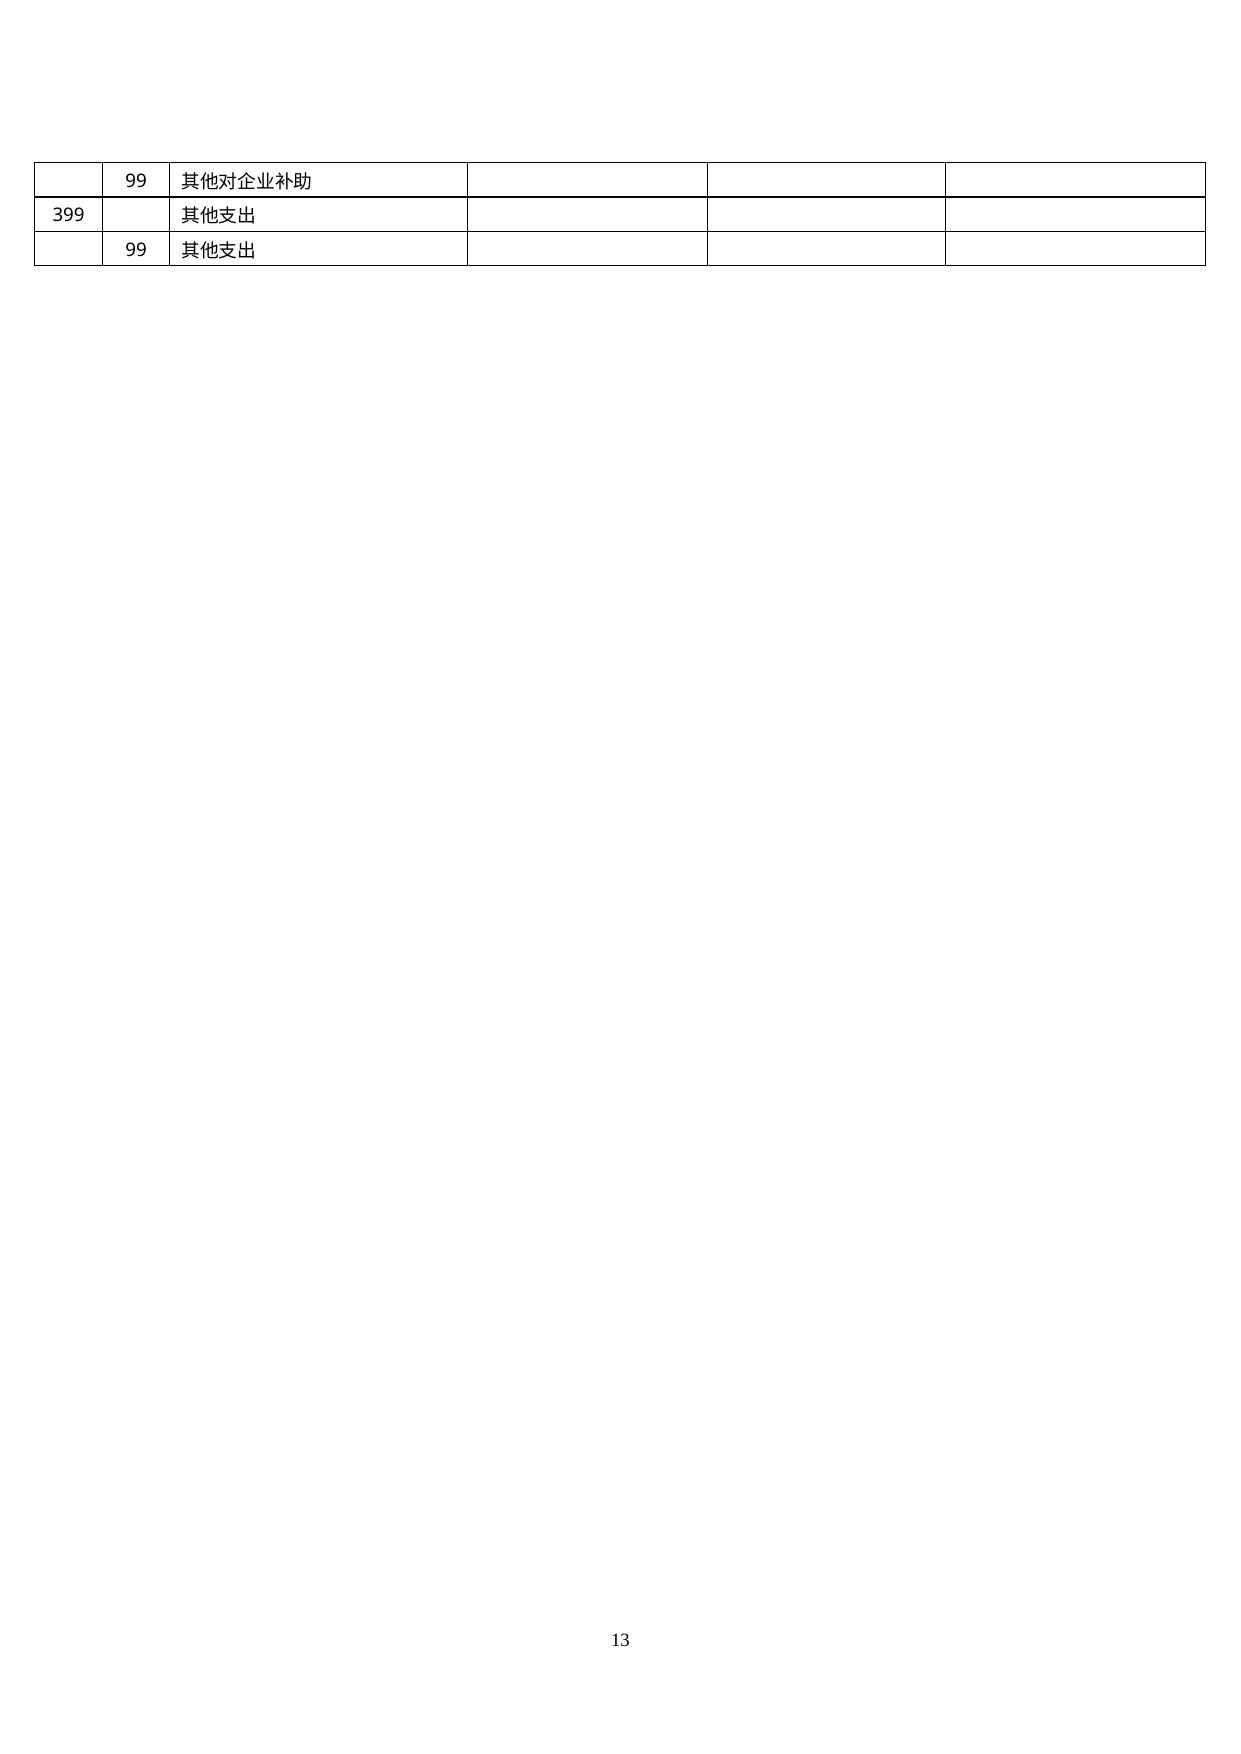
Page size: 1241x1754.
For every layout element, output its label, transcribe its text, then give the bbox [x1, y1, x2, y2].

table_cell [946, 198, 1205, 231]
table_cell 99 [103, 163, 169, 196]
table_cell [468, 232, 707, 265]
table_cell [946, 163, 1205, 196]
table_cell 其他支出 [170, 232, 467, 265]
table_cell [35, 163, 102, 196]
table_cell 其他对企业补助 [170, 163, 467, 196]
table_cell 99 [103, 232, 169, 265]
table_cell 其他支出 [170, 198, 467, 231]
table_cell [35, 232, 102, 265]
table_cell [468, 163, 707, 196]
table_cell 399 [35, 198, 102, 231]
table_cell [468, 198, 707, 231]
table_cell [708, 163, 945, 196]
table_cell [946, 232, 1205, 265]
table_cell [708, 232, 945, 265]
table_cell [103, 198, 169, 231]
table_cell [708, 198, 945, 231]
